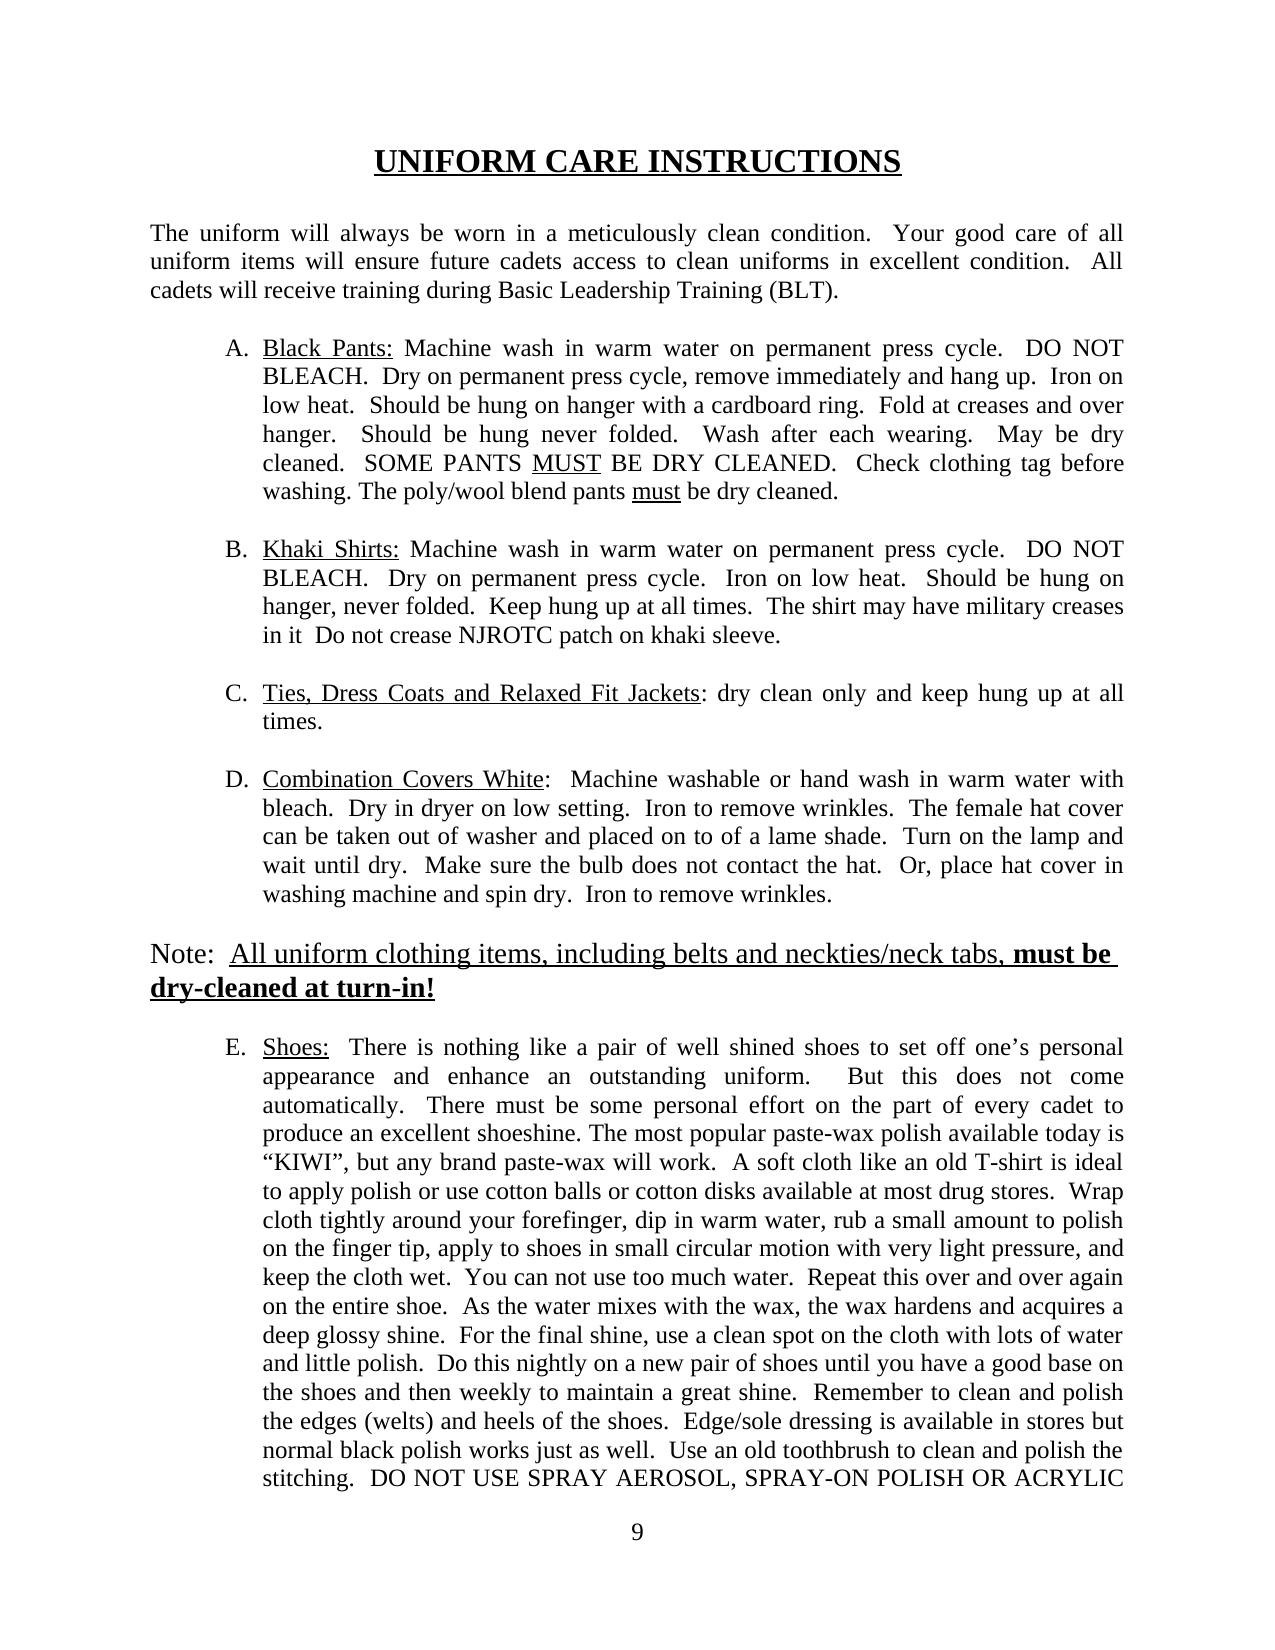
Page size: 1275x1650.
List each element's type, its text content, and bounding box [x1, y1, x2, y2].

list Ties, Dress Coats and Relaxed Fit Jackets: dry clean only and keep hung up at all times. [225, 678, 1125, 735]
list Black Pants: Machine wash in warm water on permanent press cycle. DO NOT BLEACH. Dry on permanent press cycle, remove immediately and hang up. Iron on low heat. Should be hung on hanger with a cardboard ring. Fold at creases and over hanger. Should be hung never folded. Wash after each wearing. May be dry cleaned. SOME PANTS MUST BE DRY CLEANED. Check clothing tag before washing. The poly/wool blend pants must be dry cleaned. [225, 333, 1125, 505]
text Note: All uniform clothing items, including belts and neckties/neck tabs, must be dry-cleaned at turn-in! [150, 936, 1125, 1003]
text The uniform will always be worn in a meticulously clean condition. Your good care of all uniform items will ensure future cadets access to clean uniforms in excellent condition. All cadets will receive training during Basic Leadership Training (BLT). [150, 218, 1125, 304]
list Combination Covers White: Machine washable or hand wash in warm water with bleach. Dry in dryer on low setting. Iron to remove wrinkles. The female hat cover can be taken out of washer and placed on to of a lame shade. Turn on the lamp and wait until dry. Make sure the bulb does not contact the hat. Or, place hat cover in washing machine and spin dry. Iron to remove wrinkles. [225, 764, 1125, 908]
list Khaki Shirts: Machine wash in warm water on permanent press cycle. DO NOT BLEACH. Dry on permanent press cycle. Iron on low heat. Should be hung on hanger, never folded. Keep hung up at all times. The shirt may have military creases in it Do not crease NJROTC patch on khaki sleeve. [225, 534, 1125, 649]
text UNIFORM CARE INSTRUCTIONS [150, 141, 1125, 179]
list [225, 1032, 1125, 1492]
